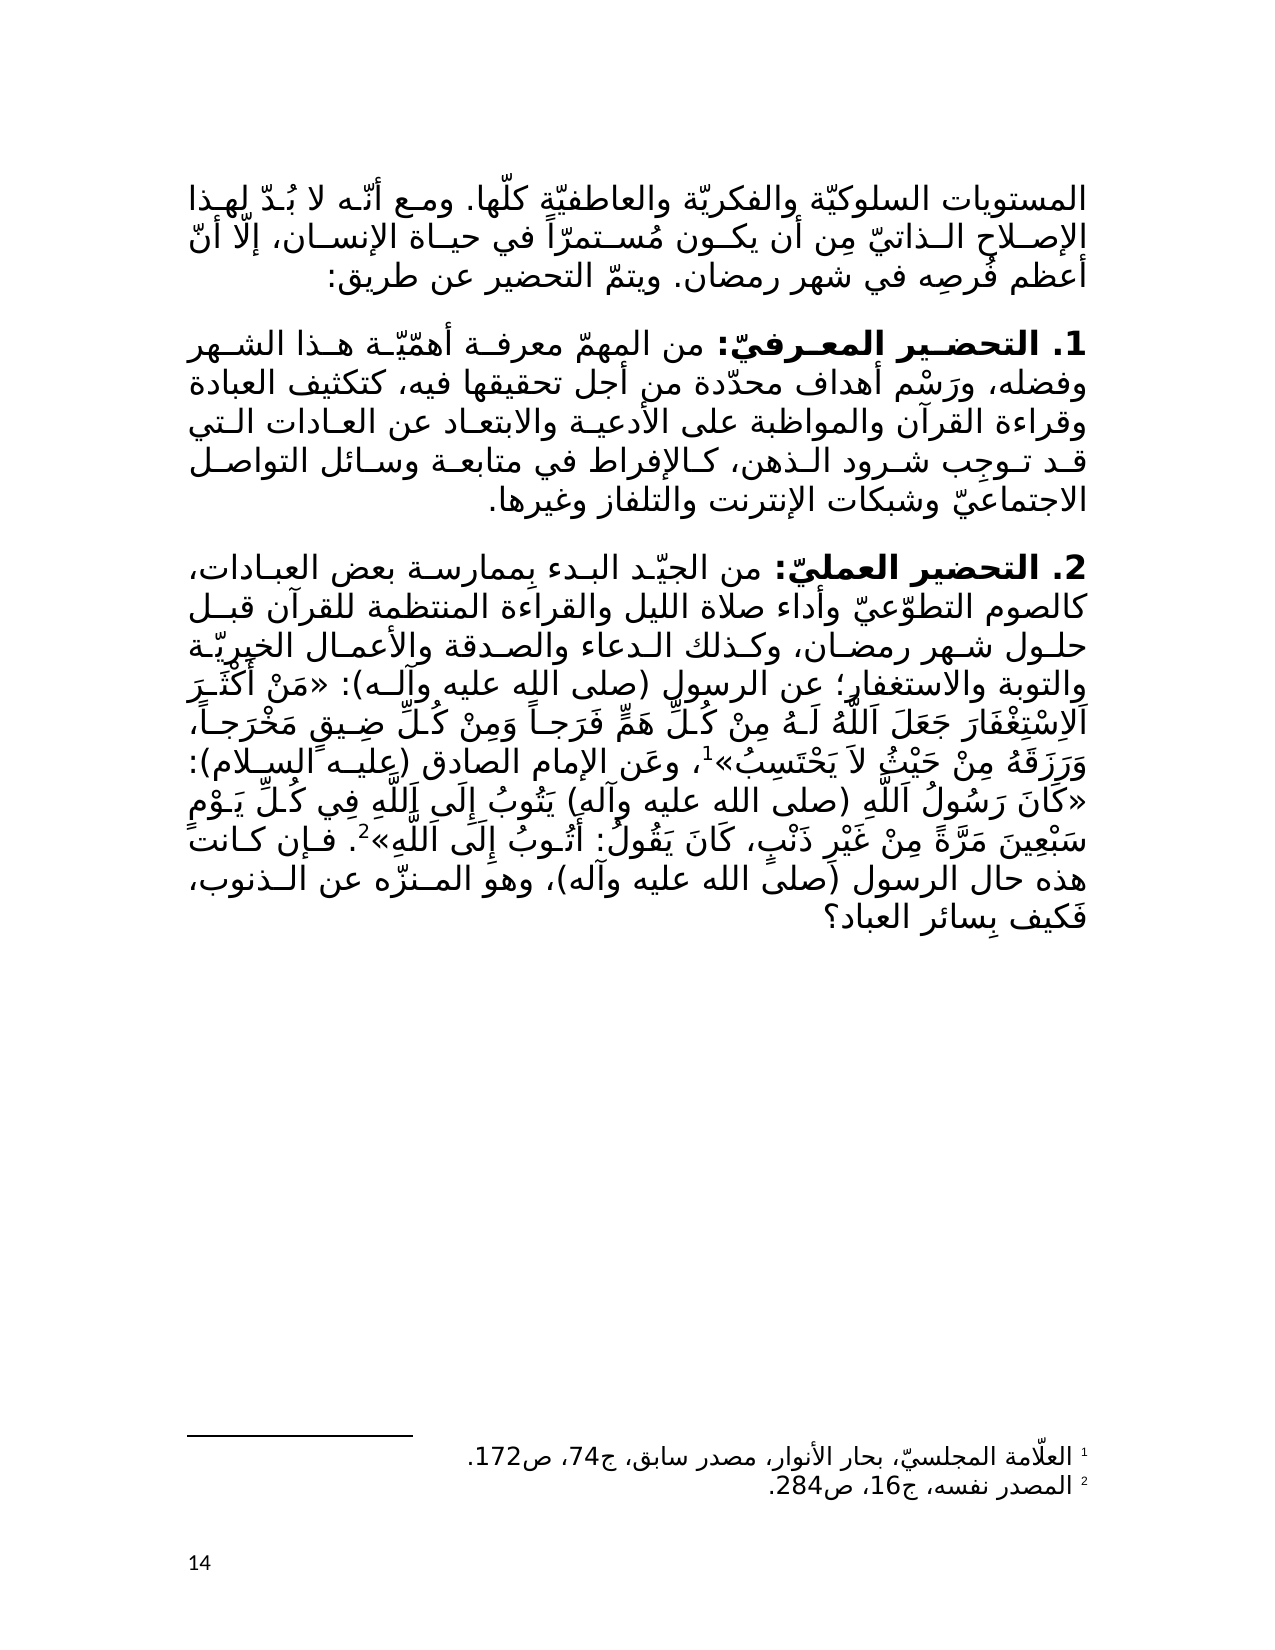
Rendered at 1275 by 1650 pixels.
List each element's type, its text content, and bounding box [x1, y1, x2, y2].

text 2. التحضير العمليّ: من الجيّد البدء بِممارسة بعض العبادات، كالصوم التطوّعيّ وأداء صلاة الليل والقراءة المنتظمة للقرآن قبل حلول شهر رمضان، وكذلك الدعاء والصدقة والأعمال الخيريّة والتوبة والاستغفار؛ عن الرسول (صلى الله عليه وآله): «مَنْ أَكْثَرَ اَلاِسْتِغْفَارَ جَعَلَ اَللَّهُ لَهُ مِنْ كُلِّ هَمٍّ فَرَجاً وَمِنْ كُلِّ ضِيقٍ مَخْرَجاً، وَرَزَقَهُ مِنْ حَيْثُ لاَ يَحْتَسِبُ»، وعَن الإمام الصادق (عليه السلام): «كَانَ رَسُولُ اَللَّهِ (صلى الله عليه وآله) يَتُوبُ إِلَى اَللَّهِ فِي كُلِّ يَوْمٍ سَبْعِينَ مَرَّةً مِنْ غَيْرِ ذَنْبٍ، كَانَ يَقُولُ: أَتُوبُ إِلَى اَللَّهِ». فإن كانت هذه حال الرسول (صلى الله عليه وآله)، وهو المنزّه عن الذنوب، فَكيف بِسائر العباد؟ [187, 548, 1087, 937]
text المستويات السلوكيّة والفكريّة والعاطفيّة كلّها. ومع أنّه لا بُدّ لهذا الإصلاح الذاتيّ مِن أن يكون مُستمرّاً في حياة الإنسان، إلّا أنّ أعظم فُرصِه في شهر رمضان. ويتمّ التحضير عن طريق: [187, 179, 1087, 296]
text 1. التحضير المعرفيّ: من المهمّ معرفة أهمّيّة هذا الشهر وفضله، ورَسْم أهداف محدّدة من أجل تحقيقها فيه، كتكثيف العبادة وقراءة القرآن والمواظبة على الأدعية والابتعاد عن العادات التي قد توجِب شرود الذهن، كالإفراط في متابعة وسائل التواصل الاجتماعيّ وشبكات الإنترنت والتلفاز وغيرها. [187, 325, 1087, 519]
